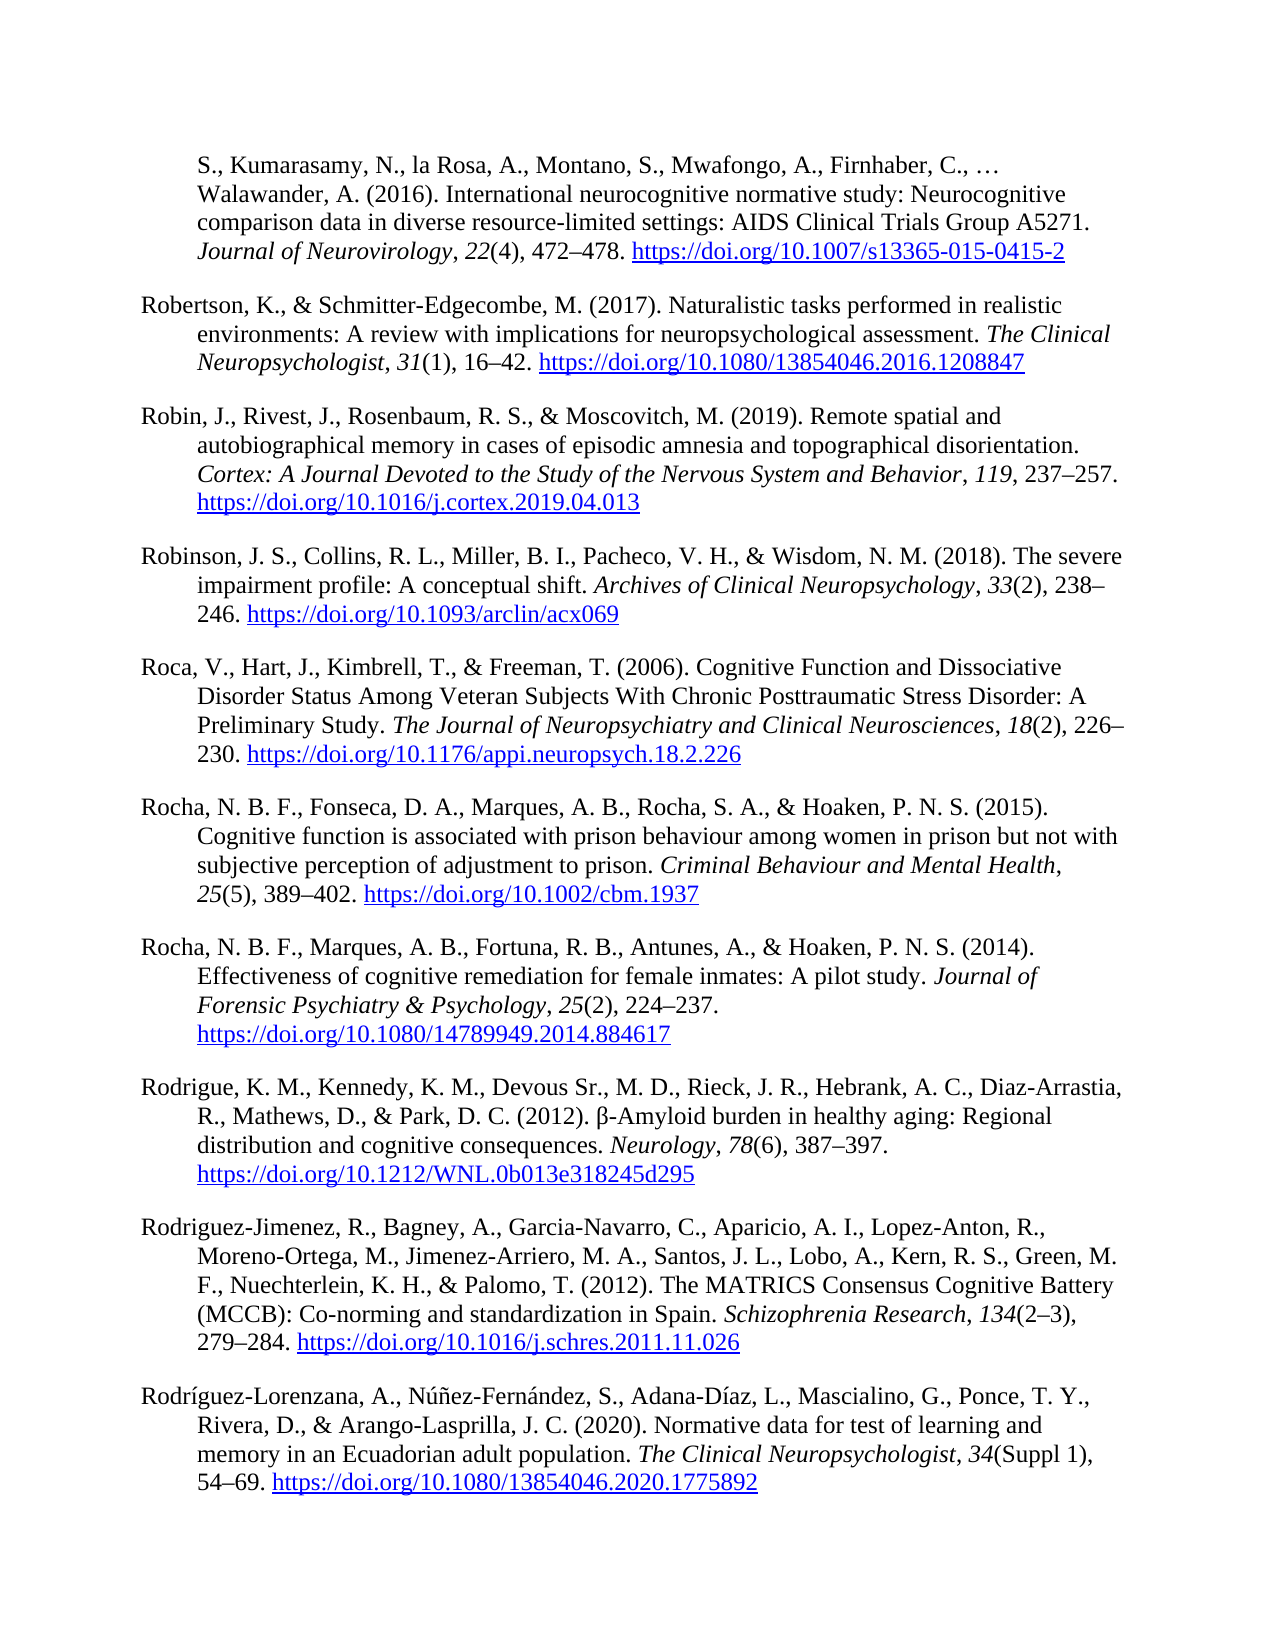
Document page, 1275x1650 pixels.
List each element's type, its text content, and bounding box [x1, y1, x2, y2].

text Robin, J., Rivest, J., Rosenbaum, R. S., & Moscovitch, M. (2019). Remote spatial and autobiographical memory in cases of episodic amnesia and topographical disorientation. Cortex: A Journal Devoted to the Study of the Nervous System and Behavior, 119, 237–257. https://doi.org/10.1016/j.cortex.2019.04.013 [141, 401, 1125, 516]
text Robinson, J. S., Collins, R. L., Miller, B. I., Pacheco, V. H., & Wisdom, N. M. (2018). The severe impairment profile: A conceptual shift. Archives of Clinical Neuropsychology, 33(2), 238–246. https://doi.org/10.1093/arclin/acx069 [141, 541, 1125, 627]
text Rocha, N. B. F., Fonseca, D. A., Marques, A. B., Rocha, S. A., & Hoaken, P. N. S. (2015). Cognitive function is associated with prison behaviour among women in prison but not with subjective perception of adjustment to prison. Criminal Behaviour and Mental Health, 25(5), 389–402. https://doi.org/10.1002/cbm.1937 [141, 792, 1125, 907]
text Robertson, K., & Schmitter-Edgecombe, M. (2017). Naturalistic tasks performed in realistic environments: A review with implications for neuropsychological assessment. The Clinical Neuropsychologist, 31(1), 16–42. https://doi.org/10.1080/13854046.2016.1208847 [141, 290, 1125, 376]
text Roca, V., Hart, J., Kimbrell, T., & Freeman, T. (2006). Cognitive Function and Dissociative Disorder Status Among Veteran Subjects With Chronic Posttraumatic Stress Disorder: A Preliminary Study. The Journal of Neuropsychiatry and Clinical Neurosciences, 18(2), 226–230. https://doi.org/10.1176/appi.neuropsych.18.2.226 [141, 652, 1125, 767]
text Rodriguez-Jimenez, R., Bagney, A., Garcia-Navarro, C., Aparicio, A. I., Lopez-Anton, R., Moreno-Ortega, M., Jimenez-Arriero, M. A., Santos, J. L., Lobo, A., Kern, R. S., Green, M. F., Nuechterlein, K. H., & Palomo, T. (2012). The MATRICS Consensus Cognitive Battery (MCCB): Co-norming and standardization in Spain. Schizophrenia Research, 134(2–3), 279–284. https://doi.org/10.1016/j.schres.2011.11.026 [141, 1212, 1125, 1356]
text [141, 150, 1125, 265]
text Rocha, N. B. F., Marques, A. B., Fortuna, R. B., Antunes, A., & Hoaken, P. N. S. (2014). Effectiveness of cognitive remediation for female inmates: A pilot study. Journal of Forensic Psychiatry & Psychology, 25(2), 224–237. https://doi.org/10.1080/14789949.2014.884617 [141, 932, 1125, 1047]
text Rodrigue, K. M., Kennedy, K. M., Devous Sr., M. D., Rieck, J. R., Hebrank, A. C., Diaz-Arrastia, R., Mathews, D., & Park, D. C. (2012). β-Amyloid burden in healthy aging: Regional distribution and cognitive consequences. Neurology, 78(6), 387–397. https://doi.org/10.1212/WNL.0b013e318245d295 [141, 1072, 1125, 1187]
text Rodríguez-Lorenzana, A., Núñez-Fernández, S., Adana-Díaz, L., Mascialino, G., Ponce, T. Y., Rivera, D., & Arango-Lasprilla, J. C. (2020). Normative data for test of learning and memory in an Ecuadorian adult population. The Clinical Neuropsychologist, 34(Suppl 1), 54–69. https://doi.org/10.1080/13854046.2020.1775892 [141, 1381, 1125, 1496]
